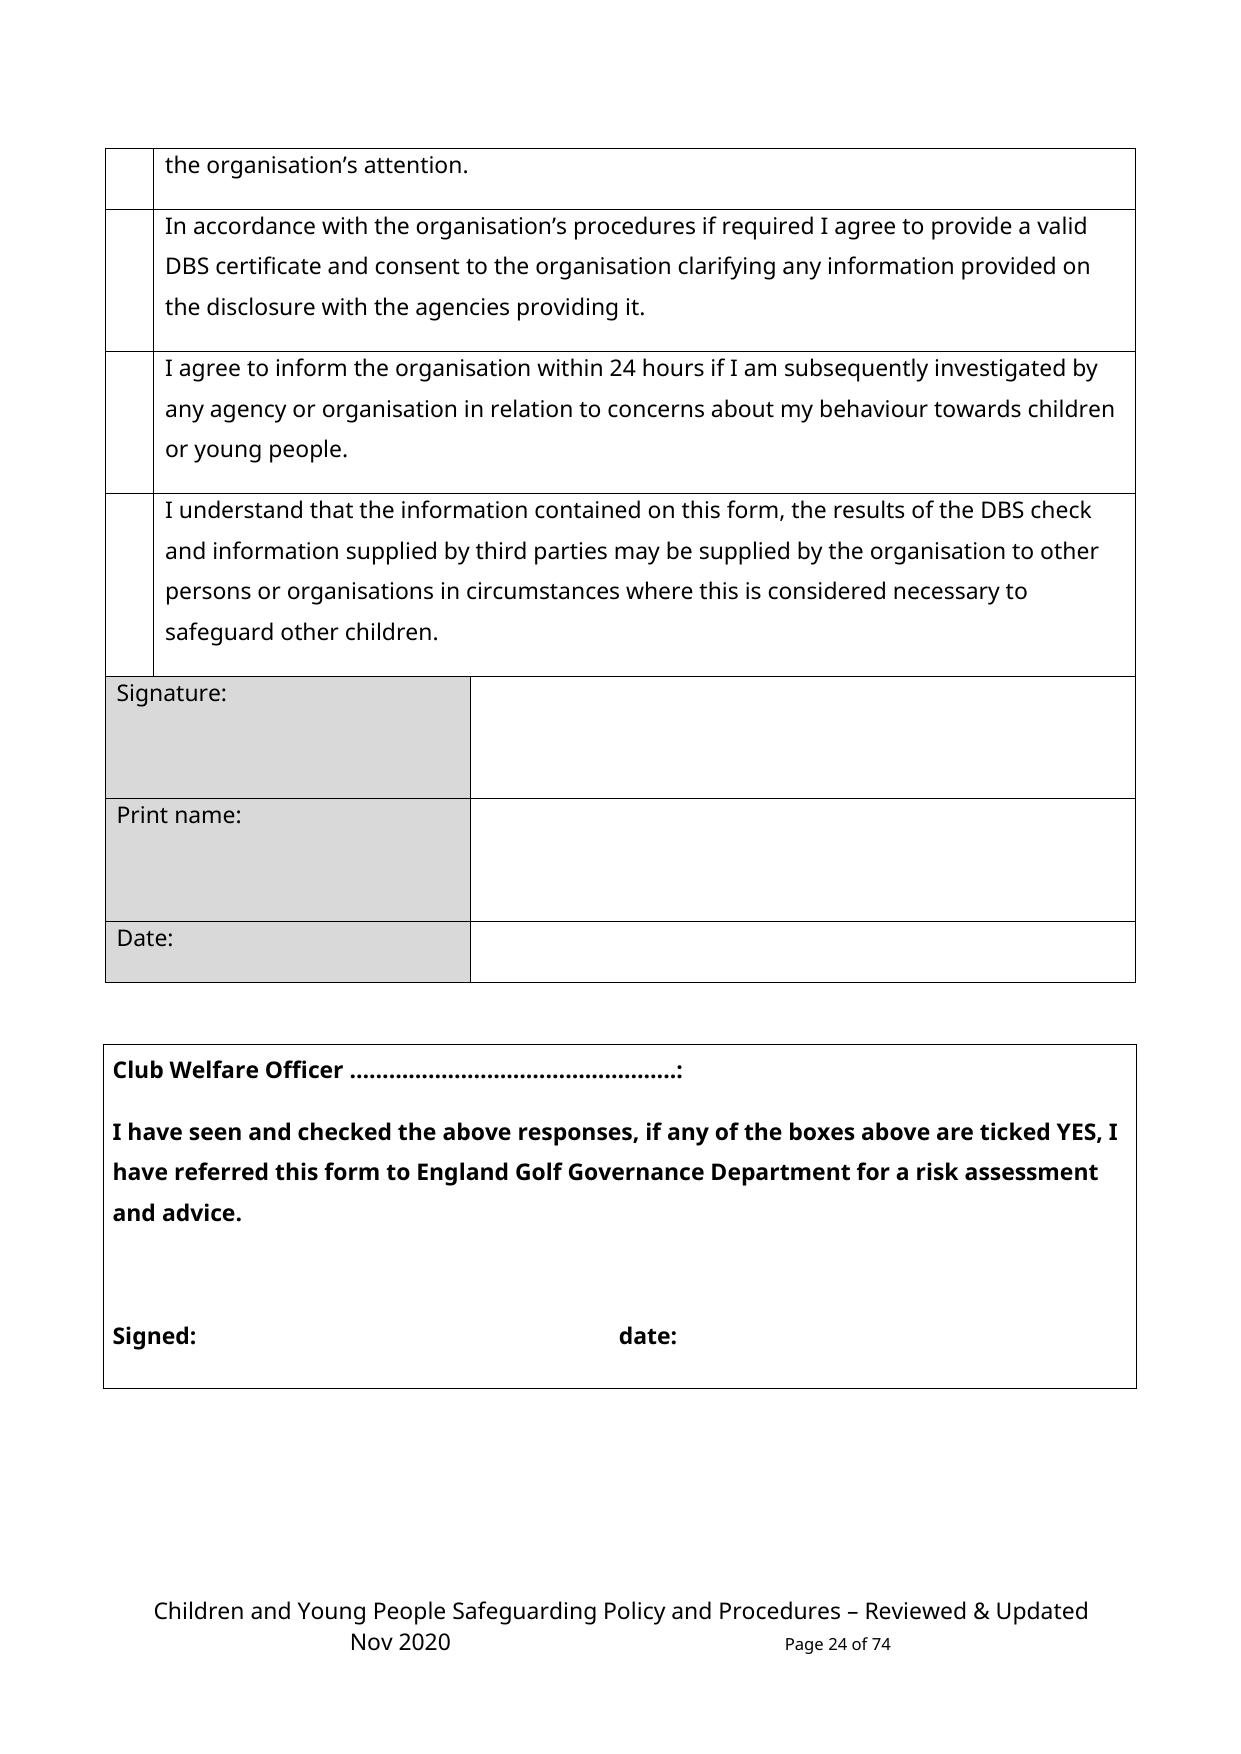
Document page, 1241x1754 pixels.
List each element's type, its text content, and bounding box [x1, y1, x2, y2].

table_cell In accordance with the organisation’s procedures if required I agree to provide a valid DBS certificate and consent to the organisation clarifying any information provided on the disclosure with the agencies providing it. [154, 210, 1135, 351]
table_cell [471, 922, 1135, 982]
table_cell Date: [106, 922, 470, 982]
table_cell [106, 149, 153, 209]
table_cell [106, 210, 153, 351]
table_cell I understand that the information contained on this form, the results of the DBS check and information supplied by third parties may be supplied by the organisation to other persons or organisations in circumstances where this is considered necessary to safeguard other children. [154, 494, 1135, 676]
table_cell [106, 494, 153, 676]
table_cell I agree to inform the organisation within 24 hours if I am subsequently investigated by any agency or organisation in relation to concerns about my behaviour towards children or young people. [154, 352, 1135, 493]
table_header Club Welfare Officer …………………………………………..: I have seen and checked the above responses, if any of the boxes above are ticked YES, I have referred this form to England Golf Governance Department for a risk assessment and advice. Signed: date: [104, 1045, 1136, 1388]
table_cell Print name: [106, 799, 470, 921]
table_cell [471, 677, 1135, 798]
table_cell [106, 352, 153, 493]
table_cell [471, 799, 1135, 921]
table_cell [154, 149, 1135, 209]
table_cell Signature: [106, 677, 470, 798]
